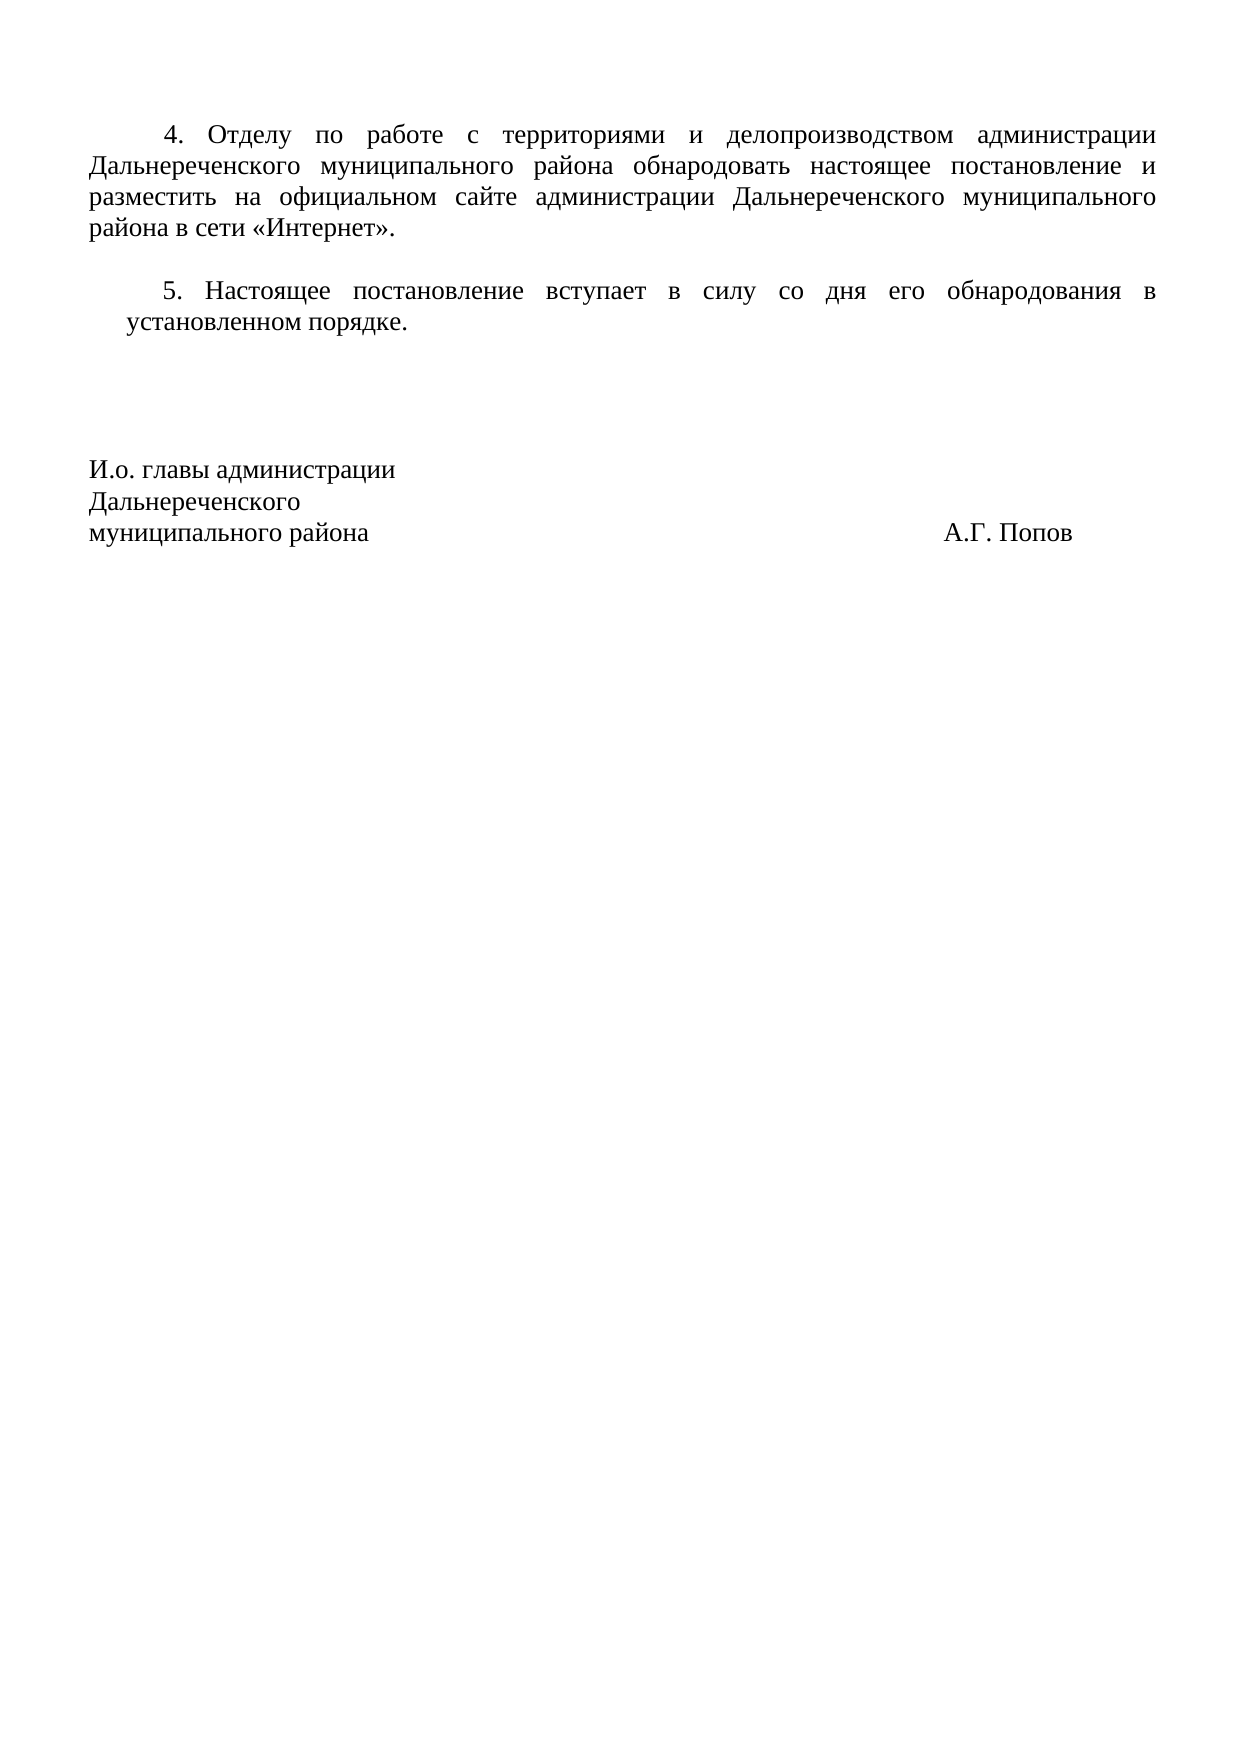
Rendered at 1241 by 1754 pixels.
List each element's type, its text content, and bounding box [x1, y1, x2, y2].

text И.о. главы администрации [89, 453, 1157, 485]
text муниципального района А.Г. Попов [89, 516, 1157, 547]
list 4. Отделу по работе с территориями и делопроизводством администрации Дальнереченского муниципального района обнародовать настоящее постановление и разместить на официальном сайте администрации Дальнереченского муниципального района в сети «Интернет». [89, 118, 1157, 243]
text Дальнереченского [89, 485, 1157, 516]
text 5. Настоящее постановление вступает в силу со дня его обнародования в установленном порядке. [126, 274, 1157, 336]
